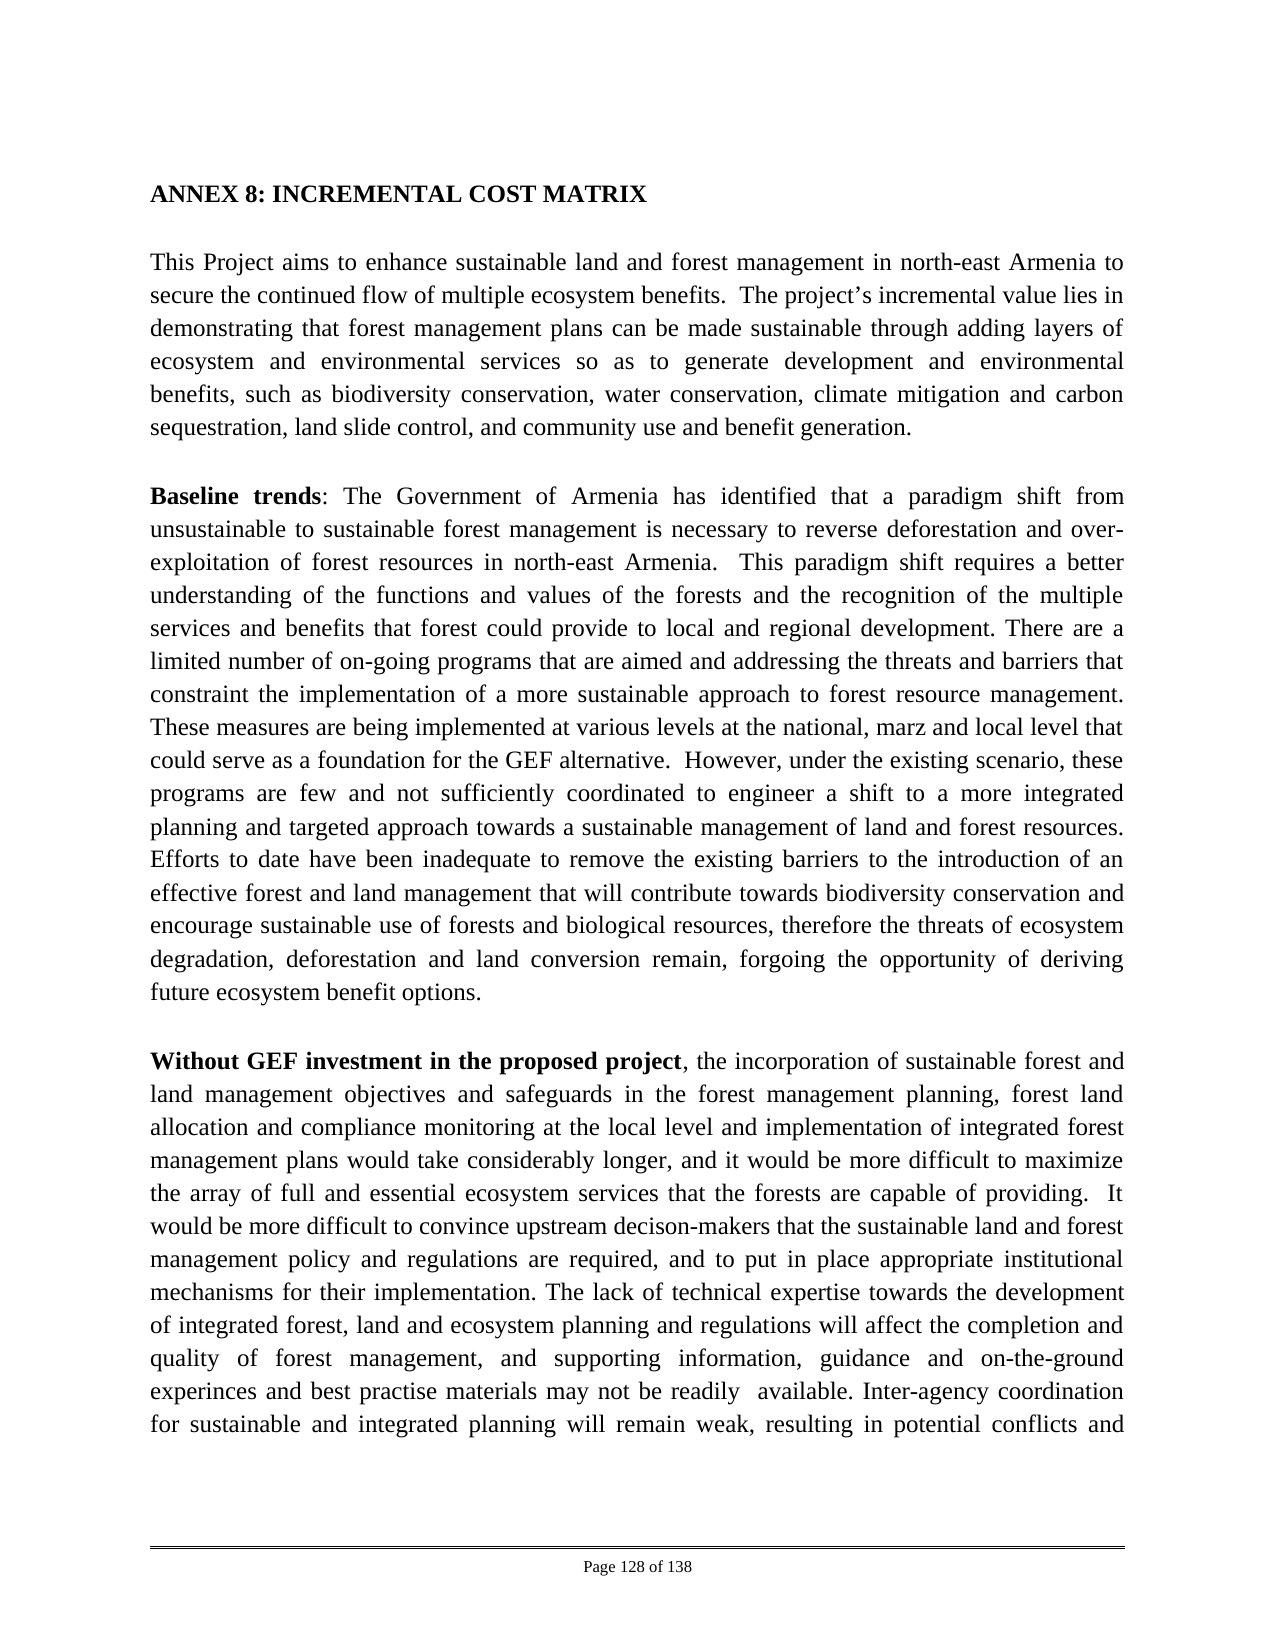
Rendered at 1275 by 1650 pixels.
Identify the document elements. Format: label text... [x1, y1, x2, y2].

subtitle ANNEX 8: INCREMENTAL COST MATRIX [150, 179, 1125, 207]
list This Project aims to enhance sustainable land and forest management in north-east Armenia to secure the continued flow of multiple ecosystem benefits. The project’s incremental value lies in demonstrating that forest management plans can be made sustainable through adding layers of ecosystem and environmental services so as to generate development and environmental benefits, such as biodiversity conservation, water conservation, climate mitigation and carbon sequestration, land slide control, and community use and benefit generation. [150, 247, 1125, 441]
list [150, 1046, 1125, 1438]
list Baseline trends: The Government of Armenia has identified that a paradigm shift from unsustainable to sustainable forest management is necessary to reverse deforestation and over-exploitation of forest resources in north-east Armenia. This paradigm shift requires a better understanding of the functions and values of the forests and the recognition of the multiple services and benefits that forest could provide to local and regional development. There are a limited number of on-going programs that are aimed and addressing the threats and barriers that constraint the implementation of a more sustainable approach to forest resource management. These measures are being implemented at various levels at the national, marz and local level that could serve as a foundation for the GEF alternative. However, under the existing scenario, these programs are few and not sufficiently coordinated to engineer a shift to a more integrated planning and targeted approach towards a sustainable management of land and forest resources. Efforts to date have been inadequate to remove the existing barriers to the introduction of an effective forest and land management that will contribute towards biodiversity conservation and encourage sustainable use of forests and biological resources, therefore the threats of ecosystem degradation, deforestation and land conversion remain, forgoing the opportunity of deriving future ecosystem benefit options. [150, 481, 1125, 1005]
